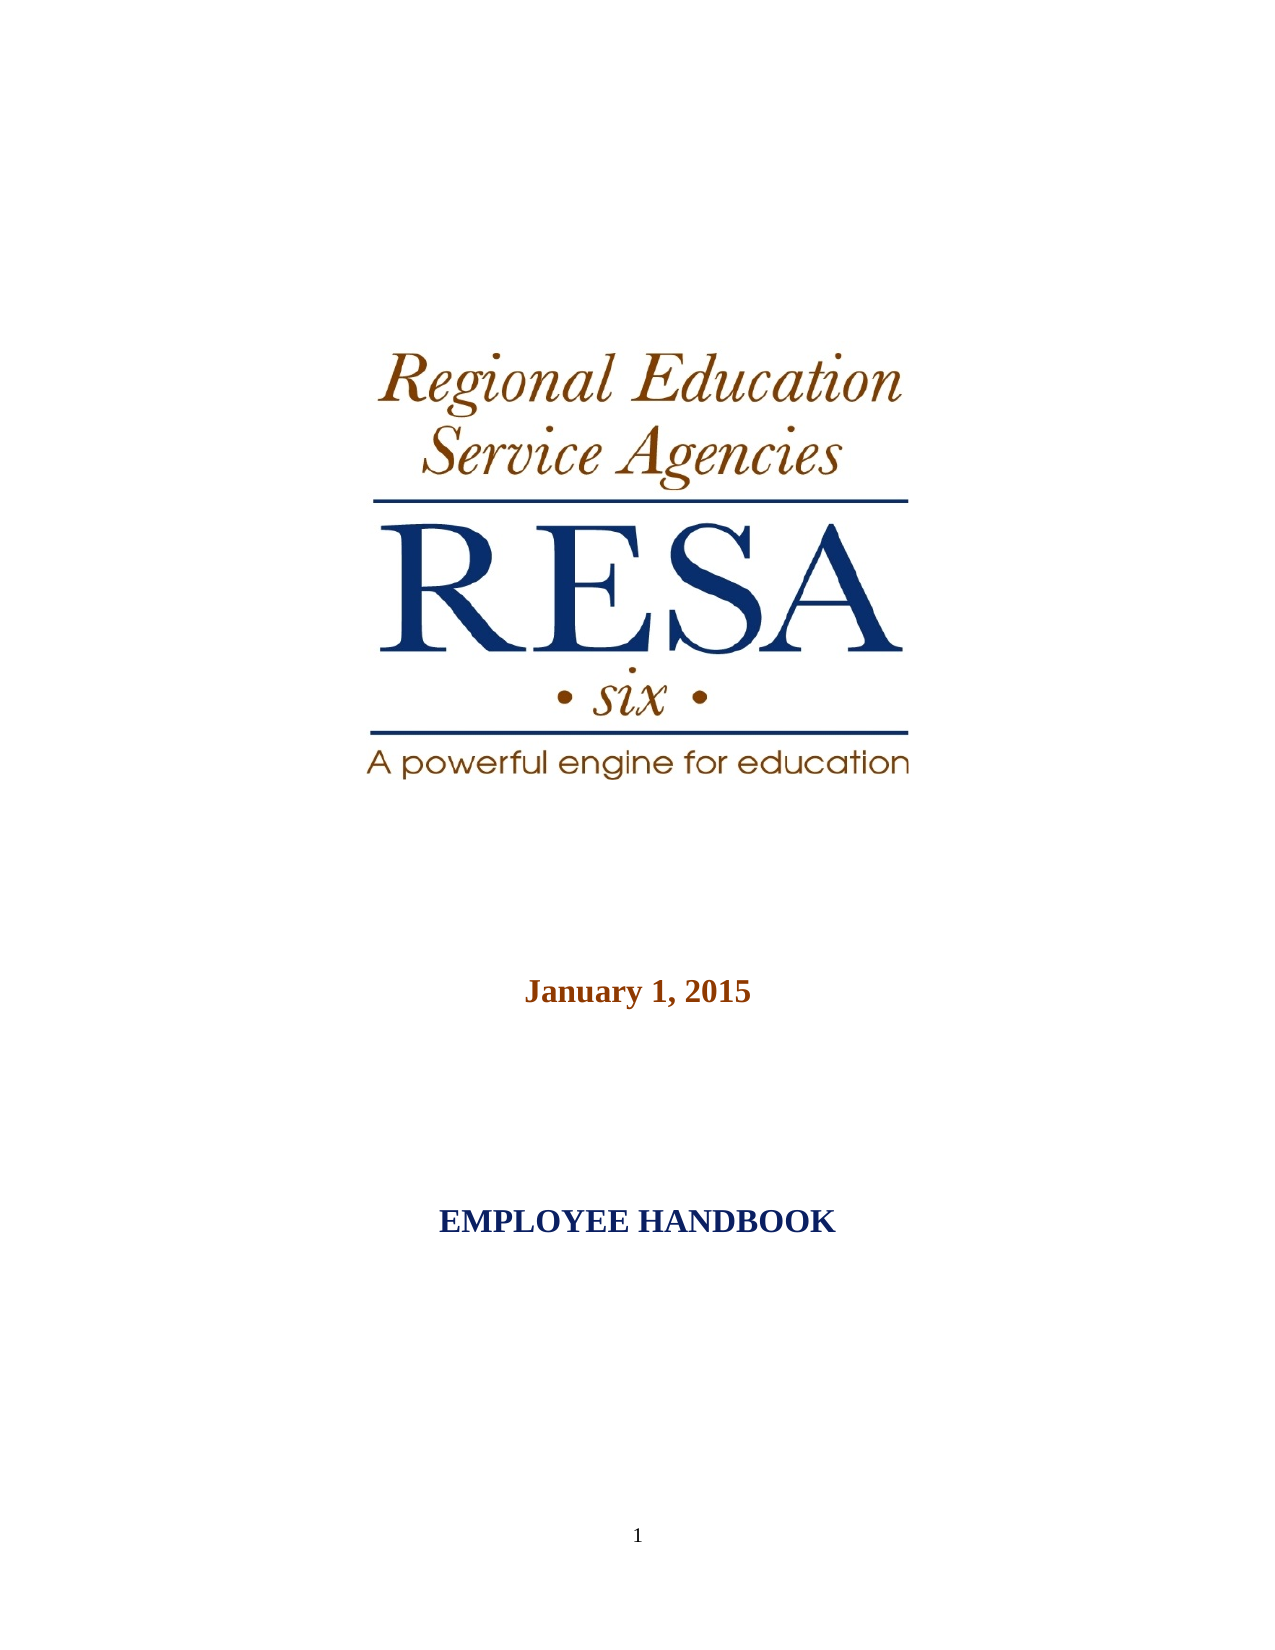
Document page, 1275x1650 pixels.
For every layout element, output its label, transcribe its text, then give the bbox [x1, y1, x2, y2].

picture [366, 341, 909, 780]
text EMPLOYEE HANDBOOK [150, 1201, 1125, 1239]
text January 1, 2015 [150, 971, 1125, 1009]
